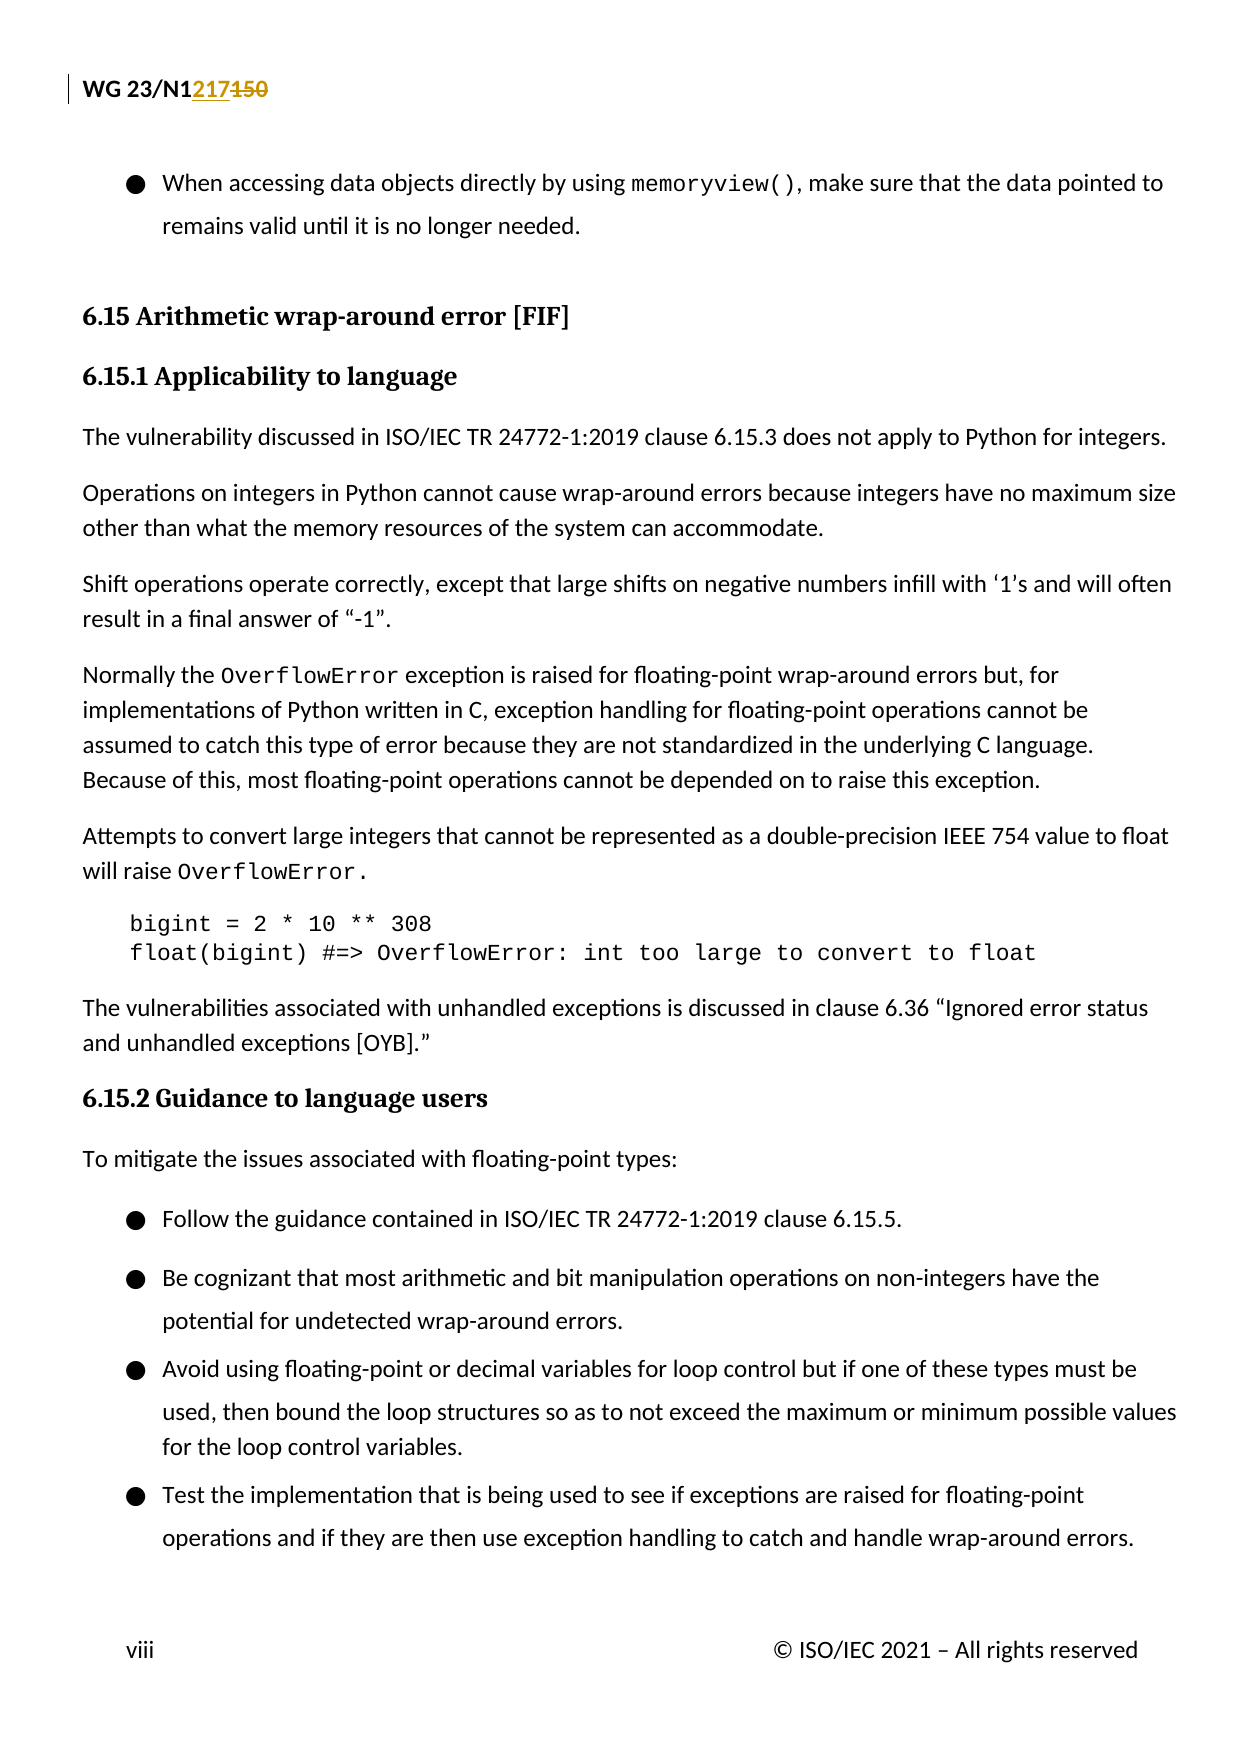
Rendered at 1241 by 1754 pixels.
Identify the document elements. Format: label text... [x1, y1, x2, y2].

list Avoid using floating-point or decimal variables for loop control but if one of these types must be used, then bound the loop structures so as to not exceed the maximum or minimum possible values for the loop control variables. [124, 1340, 1182, 1462]
subtitle 6.15.2 Guidance to language users [82, 1083, 1182, 1114]
text The vulnerabilities associated with unhandled exceptions is discussed in clause 6.36 “Ignored error status and unhandled exceptions [OYB].” [82, 992, 1182, 1058]
text Normally the OverflowError exception is raised for floating-point wrap-around errors but, for implementations of Python written in C, exception handling for floating-point operations cannot be assumed to catch this type of error because they are not standardized in the underlying C language. Because of this, most floating-point operations cannot be depended on to raise this exception. [82, 659, 1182, 795]
text Attempts to convert large integers that cannot be represented as a double-precision IEEE 754 value to float will raise OverflowError. [82, 820, 1182, 887]
text bigint = 2 * 10 ** 308 float(bigint) #=> OverflowError: int too large to convert to float [129, 912, 1182, 968]
list Follow the guidance contained in ISO/IEC TR 24772-1:2019 clause 6.15.5. [124, 1191, 1182, 1242]
text The vulnerability discussed in ISO/IEC TR 24772-1:2019 clause 6.15.3 does not apply to Python for integers. [82, 421, 1182, 452]
list Be cognizant that most arithmetic and bit manipulation operations on non-integers have the potential for undetected wrap-around errors. [124, 1250, 1182, 1336]
text To mitigate the issues associated with floating-point types: [82, 1143, 1182, 1174]
text Shift operations operate correctly, except that large shifts on negative numbers infill with ‘1’s and will often result in a final answer of “-1”. [82, 568, 1182, 634]
list Test the implementation that is being used to see if exceptions are raised for floating-point operations and if they are then use exception handling to catch and handle wrap-around errors. [124, 1466, 1182, 1552]
text Operations on integers in Python cannot cause wrap-around errors because integers have no maximum size other than what the memory resources of the system can accommodate. [82, 477, 1182, 543]
subtitle 6.15 Arithmetic wrap-around error [FIF] [82, 301, 1182, 332]
subtitle 6.15.1 Applicability to language [82, 361, 1182, 392]
list When accessing data objects directly by using memoryview(), make sure that the data pointed to remains valid until it is no longer needed. [124, 154, 1182, 240]
